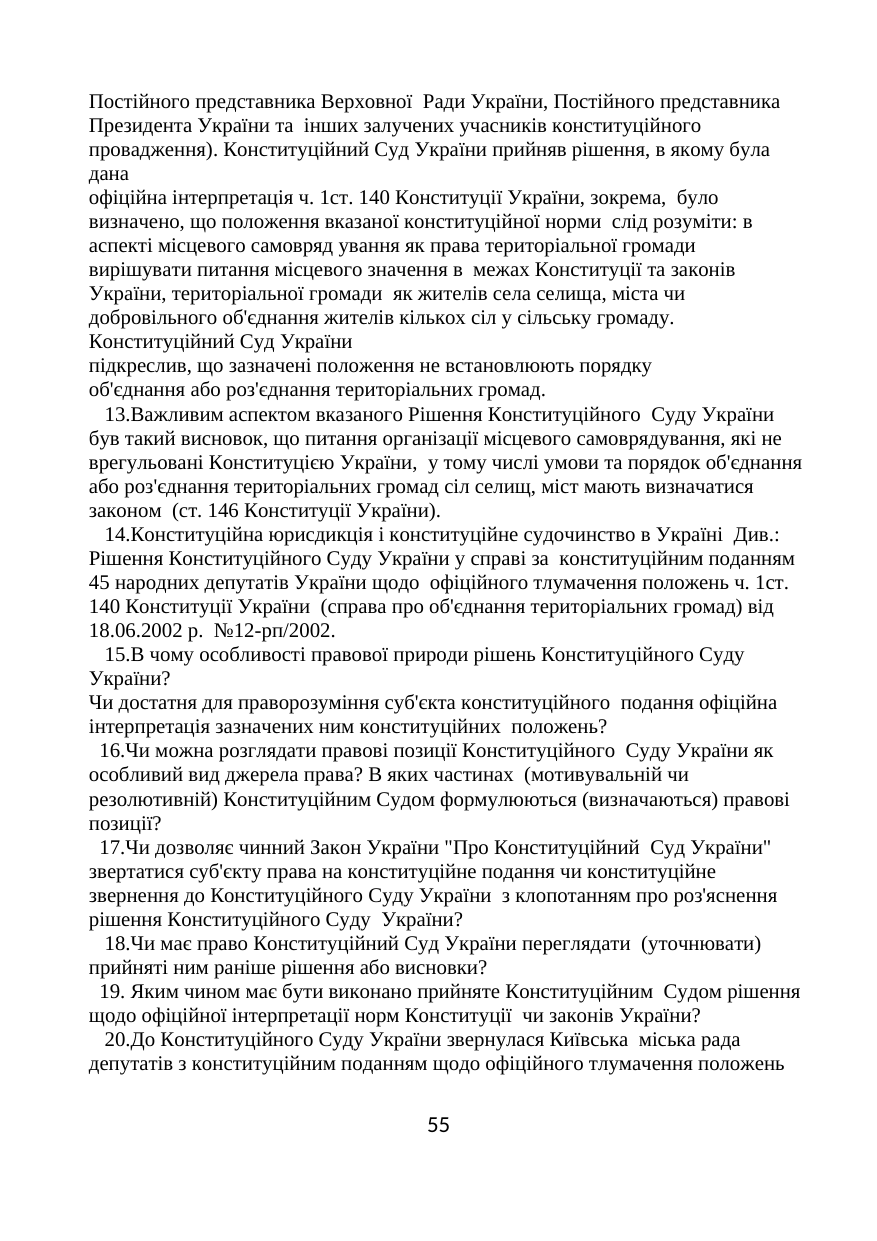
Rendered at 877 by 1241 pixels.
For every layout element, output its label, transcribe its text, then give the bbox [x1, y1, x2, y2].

text 17.Чи дозволяє чинний Закон України "Про Конституційний Суд України" звертатися суб'єкту права на конституційне подання чи конституційне звернення до Конституційного Суду України з клопотанням про роз'яснення рішення Конституційного Суду України? [89, 834, 803, 931]
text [89, 89, 803, 185]
text офіційна інтерпретація ч. 1ст. 140 Конституції України, зокрема, було визначено, що положення вказаної конституційної норми слід розуміти: в аспекті місцевого самовряд ування як права територіальної громади вирішувати питання місцевого значення в межах Конституції та законів України, територіальної громади як жителів села селища, міста чи добровільного об'єднання жителів кількох сіл у сільську громаду. Конституційний Суд України [89, 185, 803, 353]
text об'єднання або роз'єднання територіальних громад. [89, 377, 803, 401]
text Чи достатня для праворозуміння суб'єкта конституційного подання офіційна інтерпретація зазначених ним конституційних положень? [89, 690, 803, 738]
text 18.Чи має право Конституційний Суд України переглядати (уточнювати) прийняті ним раніше рішення або висновки? [89, 931, 803, 979]
text підкреслив, що зазначені положення не встановлюють порядку [89, 353, 803, 377]
text 16.Чи можна розглядати правові позиції Конституційного Суду України як особливий вид джерела права? В яких частинах (мотивувальній чи резолютивній) Конституційним Судом формулюються (визначаються) правові позиції? [89, 738, 803, 834]
text 19. Яким чином має бути виконано прийняте Конституційним Судом рішення щодо офіційної інтерпретації норм Конституції чи законів України? [89, 979, 803, 1027]
text 14.Конституційна юрисдикція і конституційне судочинство в Україні Див.: Рішення Конституційного Суду України у справі за конституційним поданням 45 народних депутатів України щодо офіційного тлумачення положень ч. 1ст. 140 Конституції України (справа про об'єднання територіальних громад) від 18.06.2002 р. №12-рп/2002. [89, 522, 803, 642]
text 13.Важливим аспектом вказаного Рішення Конституційного Суду України був такий висновок, що питання організації місцевого самоврядування, які не врегульовані Конституцією України, у тому числі умови та порядок об'єднання або роз'єднання територіальних громад сіл селищ, міст мають визначатися законом (ст. 146 Конституції України). [89, 401, 803, 522]
text 15.В чому особливості правової природи рішень Конституційного Суду України? [89, 642, 803, 690]
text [89, 1027, 803, 1075]
